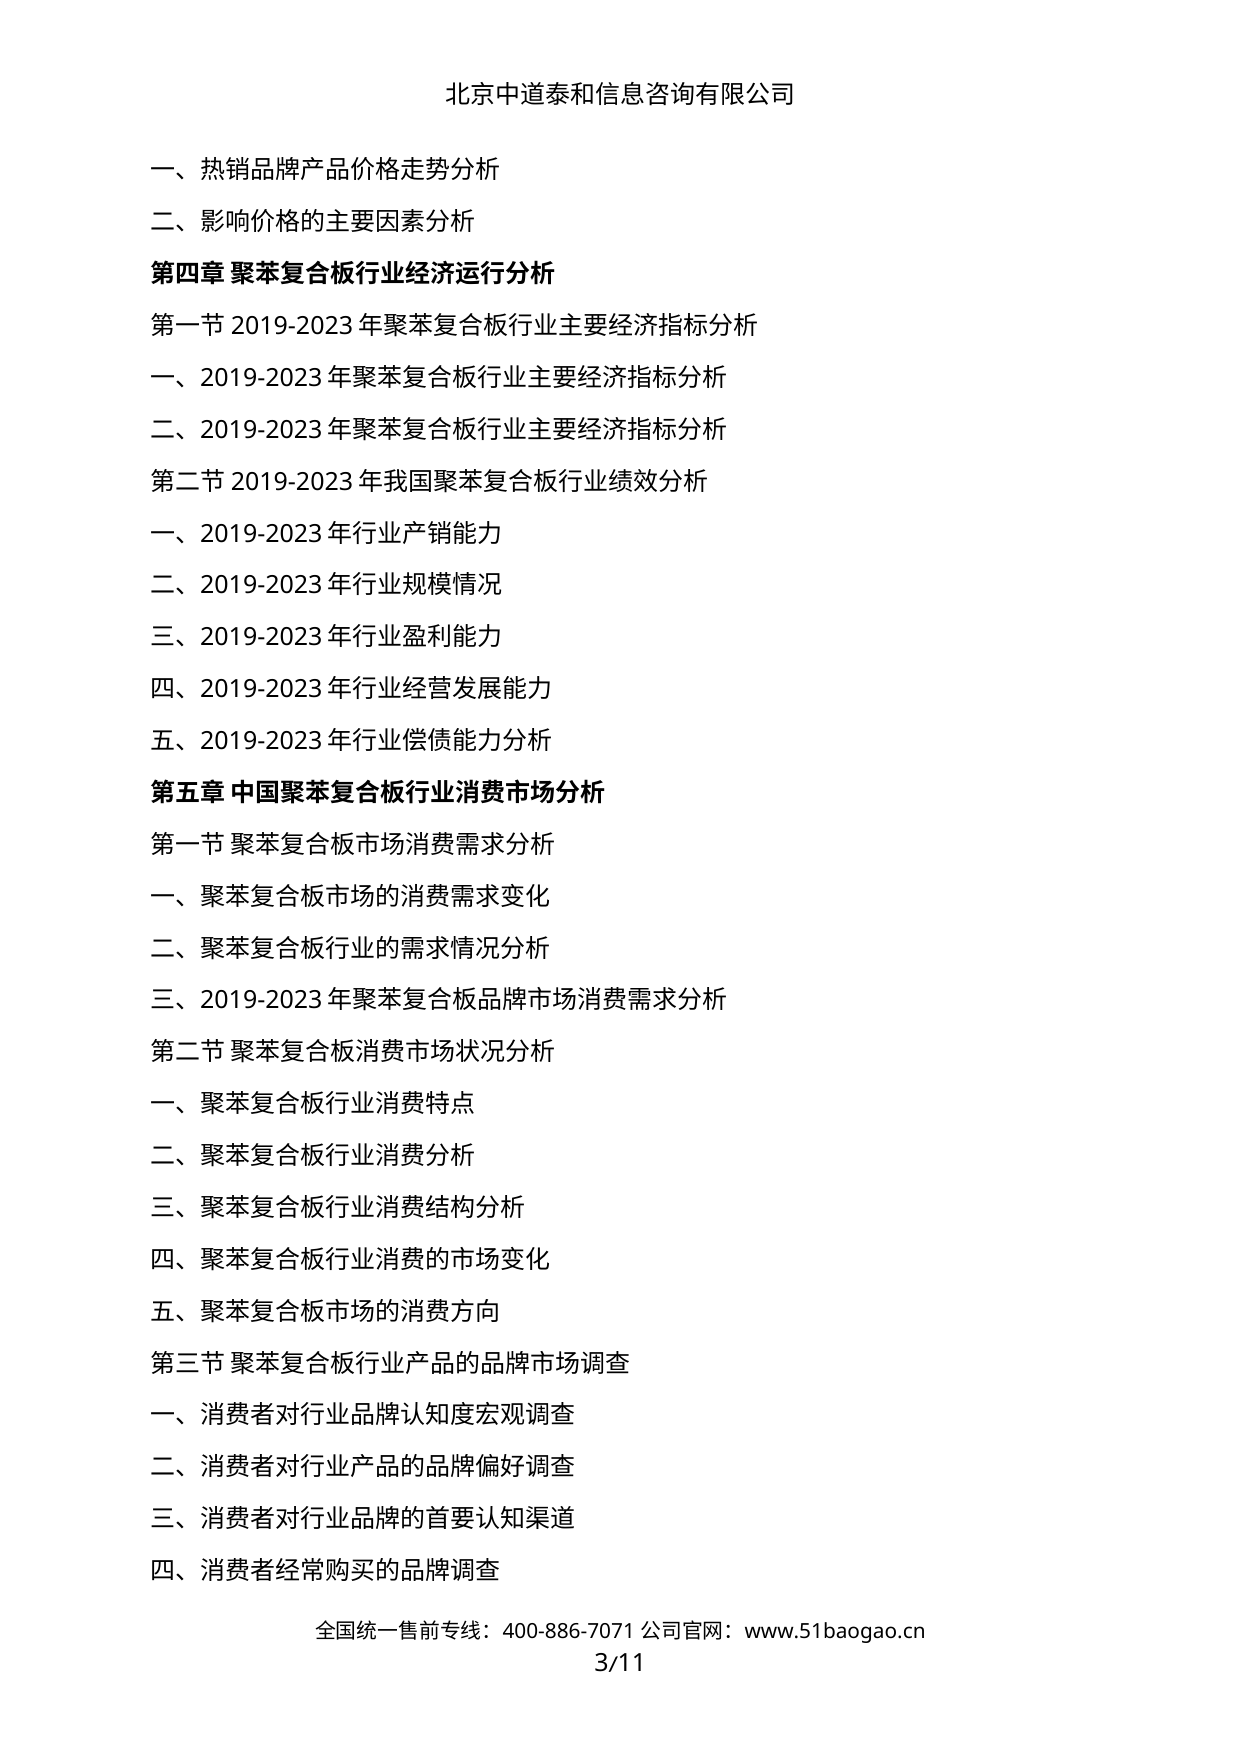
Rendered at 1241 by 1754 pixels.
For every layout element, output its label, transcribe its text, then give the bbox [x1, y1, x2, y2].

text 一、聚苯复合板市场的消费需求变化 [150, 876, 1090, 912]
text 二、消费者对行业产品的品牌偏好调查 [150, 1447, 1090, 1483]
text 五、2019-2023年行业偿债能力分析 [150, 721, 1090, 757]
text 第二节 2019-2023年我国聚苯复合板行业绩效分析 [150, 461, 1090, 497]
text 二、影响价格的主要因素分析 [150, 202, 1090, 238]
text 三、2019-2023年行业盈利能力 [150, 617, 1090, 653]
text 一、2019-2023年聚苯复合板行业主要经济指标分析 [150, 357, 1090, 394]
text 五、聚苯复合板市场的消费方向 [150, 1291, 1090, 1327]
text 一、2019-2023年行业产销能力 [150, 513, 1090, 549]
text 第四章 聚苯复合板行业经济运行分析 [150, 254, 1090, 290]
text 第五章 中国聚苯复合板行业消费市场分析 [150, 772, 1090, 809]
text 三、2019-2023年聚苯复合板品牌市场消费需求分析 [150, 980, 1090, 1016]
text 一、消费者对行业品牌认知度宏观调查 [150, 1395, 1090, 1431]
text 二、2019-2023年聚苯复合板行业主要经济指标分析 [150, 409, 1090, 446]
text 四、2019-2023年行业经营发展能力 [150, 669, 1090, 705]
text 二、聚苯复合板行业消费分析 [150, 1136, 1090, 1172]
text 四、消费者经常购买的品牌调查 [150, 1551, 1090, 1587]
text 二、2019-2023年行业规模情况 [150, 565, 1090, 601]
text 三、消费者对行业品牌的首要认知渠道 [150, 1499, 1090, 1535]
text 第一节 聚苯复合板市场消费需求分析 [150, 824, 1090, 861]
text 一、聚苯复合板行业消费特点 [150, 1084, 1090, 1120]
text 第一节 2019-2023年聚苯复合板行业主要经济指标分析 [150, 306, 1090, 342]
text 四、聚苯复合板行业消费的市场变化 [150, 1239, 1090, 1276]
text 三、聚苯复合板行业消费结构分析 [150, 1187, 1090, 1224]
text 第三节 聚苯复合板行业产品的品牌市场调查 [150, 1343, 1090, 1379]
text 第二节 聚苯复合板消费市场状况分析 [150, 1032, 1090, 1068]
text 二、聚苯复合板行业的需求情况分析 [150, 928, 1090, 964]
text 一、热销品牌产品价格走势分析 [150, 150, 1090, 186]
